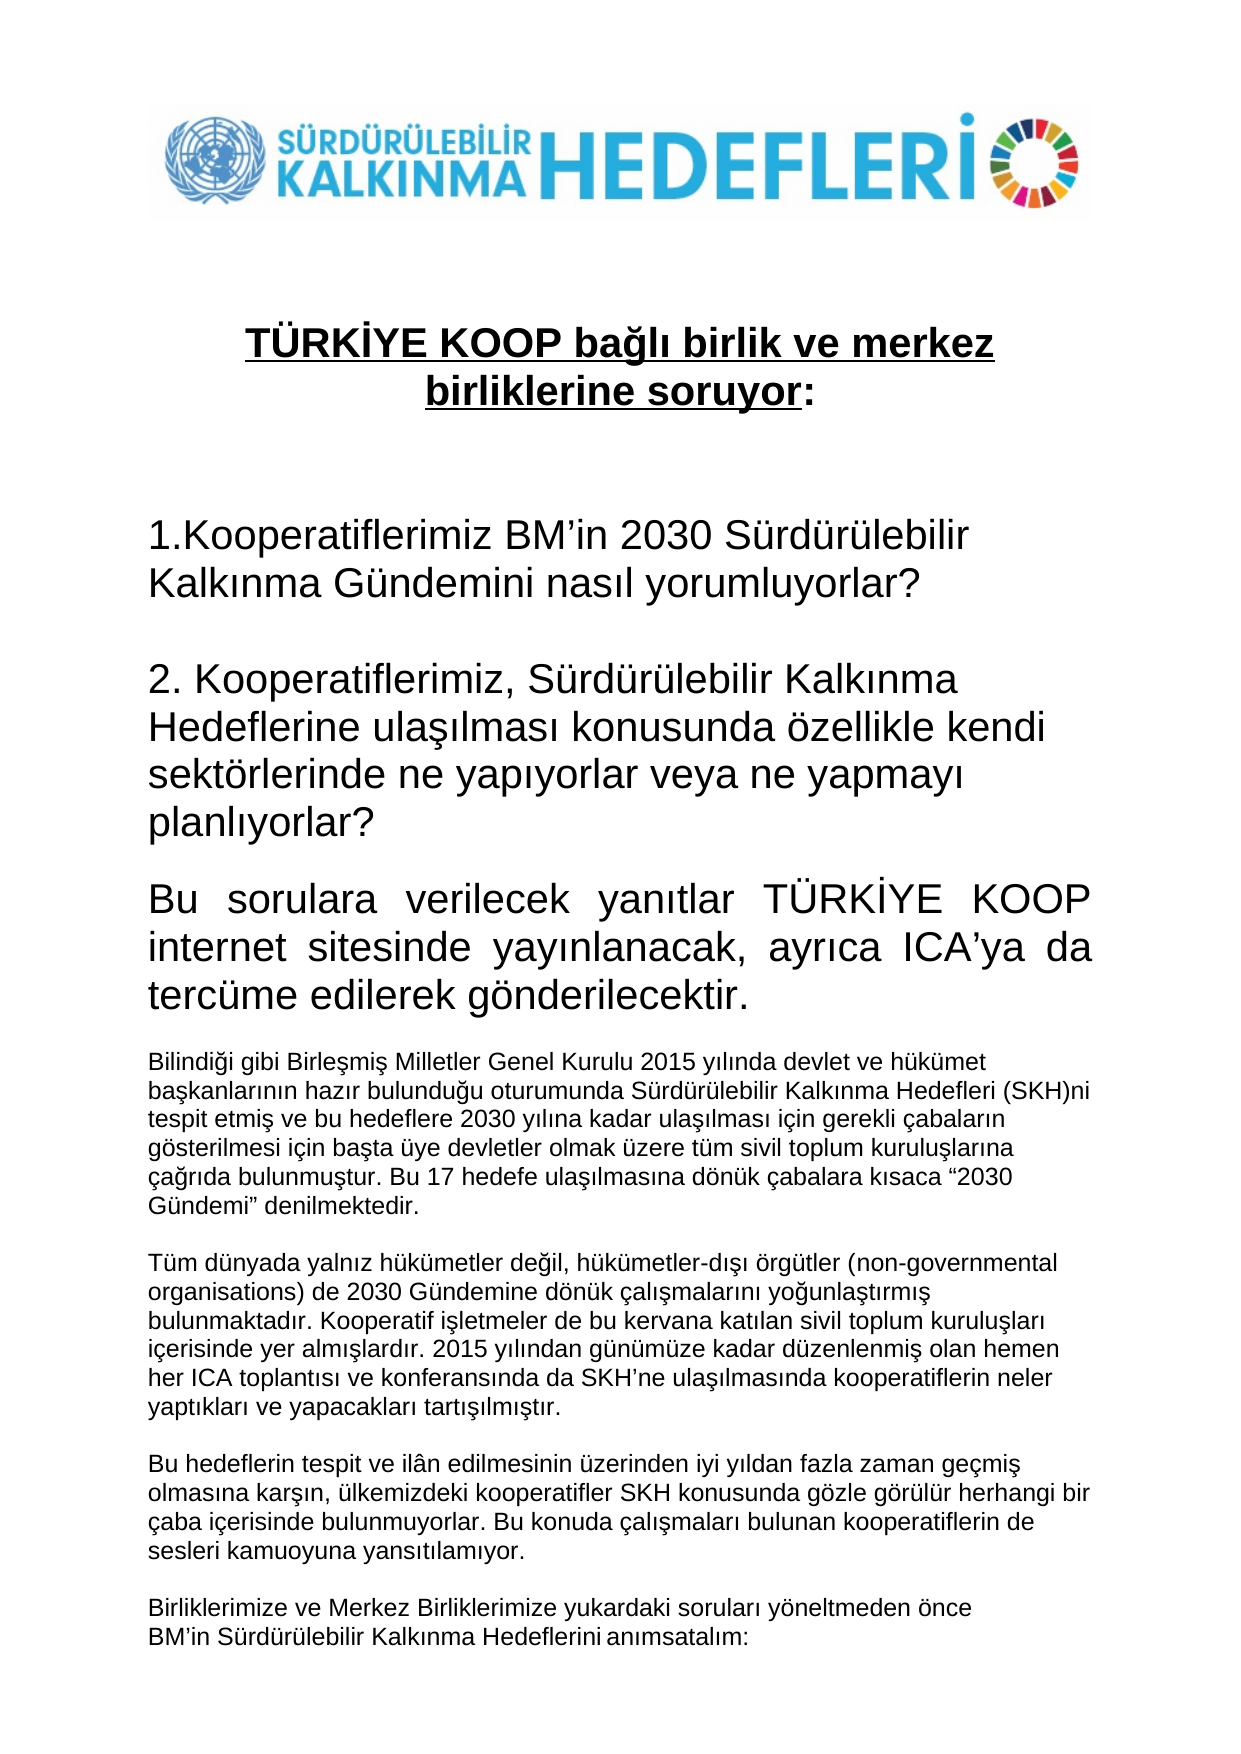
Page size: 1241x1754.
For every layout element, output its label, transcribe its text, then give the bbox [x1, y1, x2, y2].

text Birliklerimize ve Merkez Birliklerimize yukardaki soruları yöneltmeden önce [148, 1593, 1093, 1622]
text TÜRKİYE KOOP bağlı birlik ve merkez birliklerine soruyor: [148, 319, 1093, 414]
text Bilindiği gibi Birleşmiş Milletler Genel Kurulu 2015 yılında devlet ve hükümet başkanlarının hazır bulunduğu oturumunda Sürdürülebilir Kalkınma Hedefleri (SKH)ni tespit etmiş ve bu hedeflere 2030 yılına kadar ulaşılması için gerekli çabaların gösterilmesi için başta üye devletler olmak üzere tüm sivil toplum kuruluşlarına çağrıda bulunmuştur. Bu 17 hedefe ulaşılmasına dönük çabalara kısaca “2030 Gündemi” denilmektedir. [148, 1047, 1093, 1219]
text Bu sorulara verilecek yanıtlar TÜRKİYE KOOP internet sitesinde yayınlanacak, ayrıca ICA’ya da tercüme edilerek gönderilecektir. [148, 846, 1093, 1018]
text 1.Kooperatiflerimiz BM’in 2030 Sürdürülebilir Kalkınma Gündemini nasıl yorumluyorlar? [148, 510, 1093, 606]
text BM’in Sürdürülebilir Kalkınma Hedeflerini anımsatalım: [148, 1622, 1093, 1651]
text Bu hedeflerin tespit ve ilân edilmesinin üzerinden iyi yıldan fazla zaman geçmiş olmasına karşın, ülkemizdeki kooperatifler SKH konusunda gözle görülür herhangi bir çaba içerisinde bulunmuyorlar. Bu konuda çalışmaları bulunan kooperatiflerin de sesleri kamuoyuna yansıtılamıyor. [148, 1449, 1093, 1564]
text 2. Kooperatiflerimiz, Sürdürülebilir Kalkınma Hedeflerine ulaşılması konusunda özellikle kendi sektörlerinde ne yapıyorlar veya ne yapmayı planlıyorlar? [148, 654, 1093, 846]
text Tüm dünyada yalnız hükümetler değil, hükümetler-dışı örgütler (non-governmental organisations) de 2030 Gündemine dönük çalışmalarını yoğunlaştırmış bulunmaktadır. Kooperatif işletmeler de bu kervana katılan sivil toplum kuruluşları içerisinde yer almışlardır. 2015 yılından günümüze kadar düzenlenmiş olan hemen her ICA toplantısı ve konferansında da SKH’ne ulaşılmasında kooperatiflerin neler yaptıkları ve yapacakları tartışılmıştır. [148, 1248, 1093, 1421]
picture [148, 103, 1092, 221]
